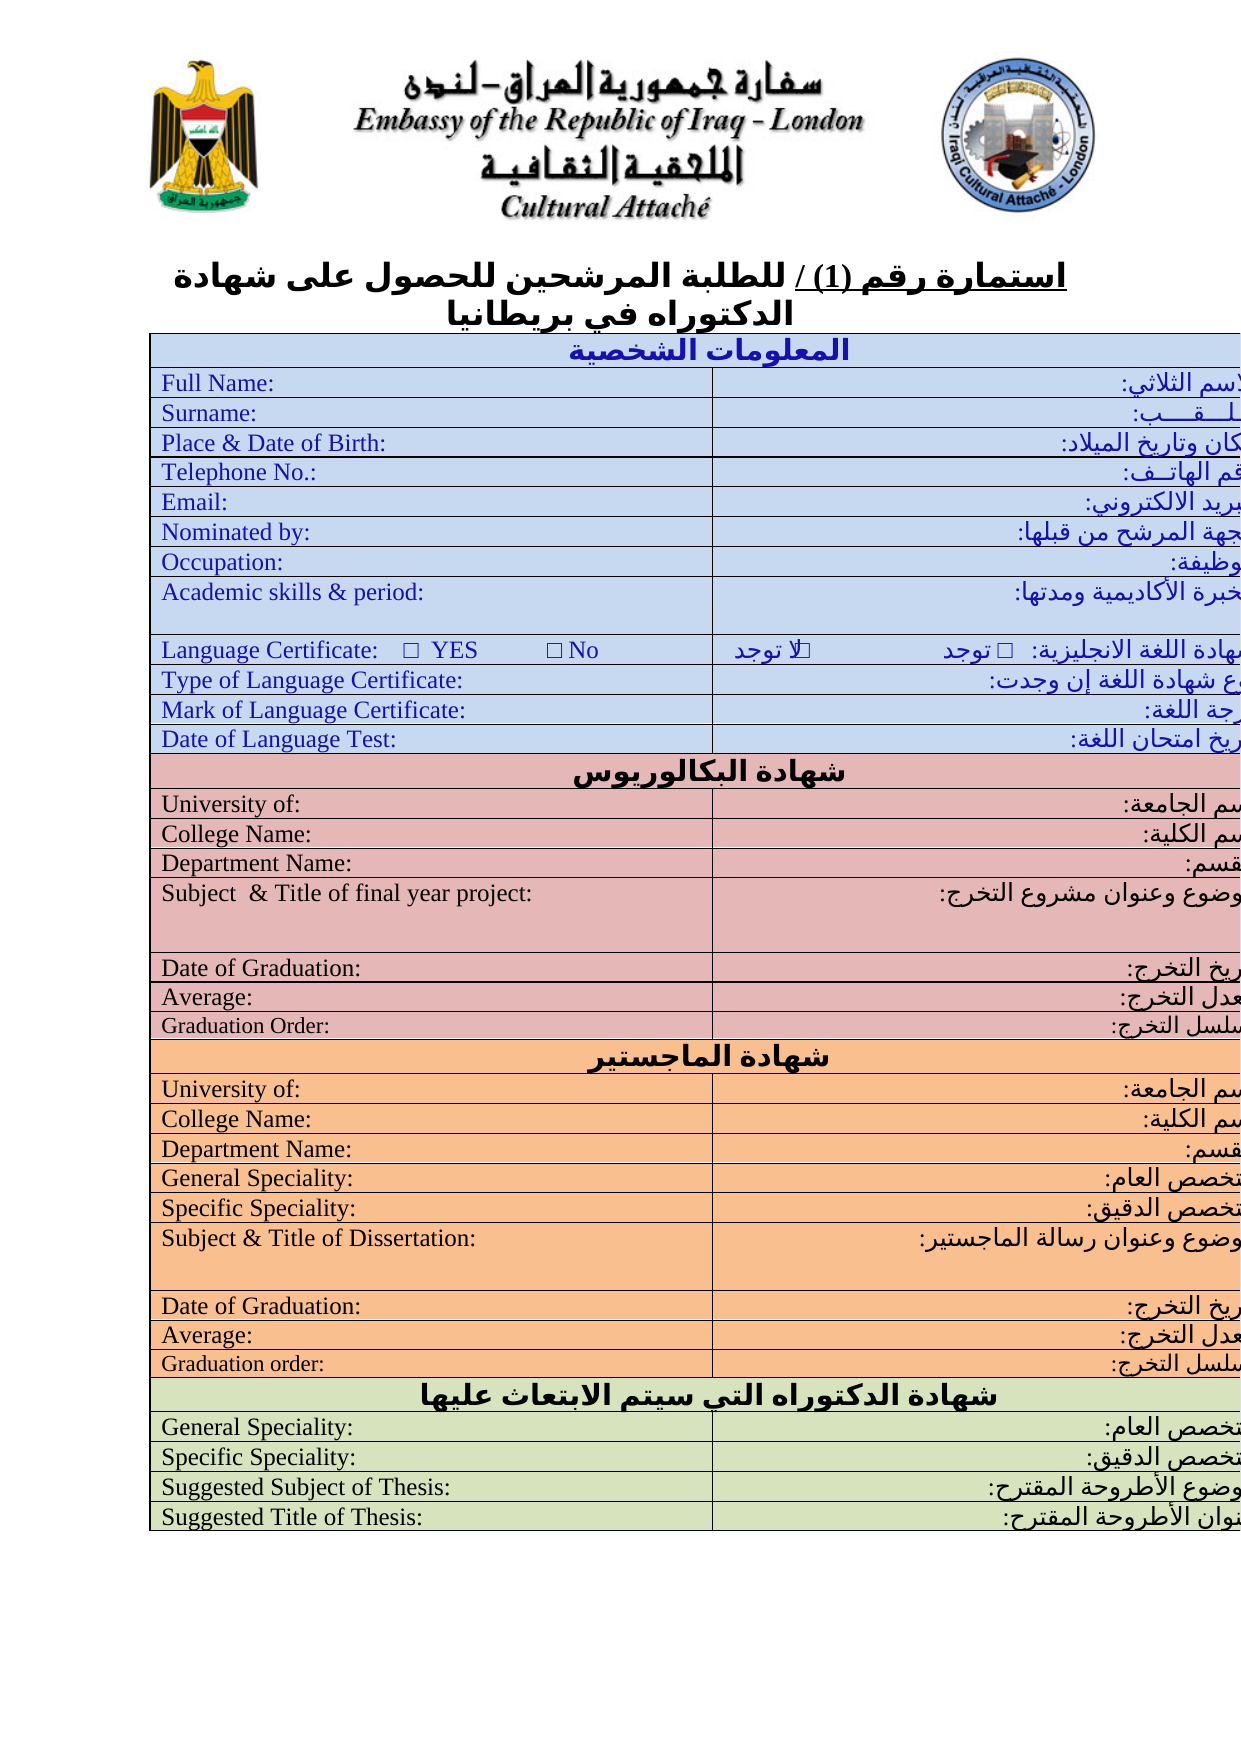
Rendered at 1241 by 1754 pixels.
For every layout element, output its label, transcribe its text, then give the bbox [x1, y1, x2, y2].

table_cell General Speciality: [151, 1412, 712, 1441]
table_cell Type of Language Certificate: [151, 665, 712, 694]
table_cell تاريخ التخرج: [713, 1291, 1240, 1319]
table_cell القسم: [713, 1134, 1240, 1162]
table_cell تاريخ امتحان اللغة: [713, 725, 1240, 753]
table_cell التخصص العام: [713, 1164, 1240, 1192]
table_cell القسم: [713, 849, 1240, 877]
table_cell نوع شهادة اللغة إن وجدت: [713, 665, 1240, 694]
table_cell Date of Graduation: [151, 1291, 712, 1319]
table_cell شهادة البكالوريوس [151, 754, 1240, 788]
table_cell Suggested Title of Thesis: [151, 1502, 712, 1530]
table_cell الوظيفة: [713, 547, 1240, 576]
table_cell تسلسل التخرج: [713, 1012, 1240, 1038]
table_cell معدل التخرج: [713, 1321, 1240, 1349]
table_cell الجهة المرشح من قبلها: [713, 517, 1240, 546]
table_cell شهادة الماجستير [151, 1040, 1240, 1073]
table_cell Average: [151, 983, 712, 1011]
table_cell رقم الهاتــف: [713, 458, 1240, 486]
table_cell Academic skills & period: [151, 577, 712, 634]
table_cell شهادة الدكتوراه التي سيتم الابتعاث عليها [151, 1378, 1240, 1411]
table_cell College Name: [151, 819, 712, 847]
table_cell Surname: [151, 398, 712, 427]
table_cell درجة اللغة: [713, 695, 1240, 723]
table_cell Subject & Title of Dissertation: [151, 1223, 712, 1290]
table_cell Telephone No.: [151, 458, 712, 486]
table_cell General Speciality: [151, 1164, 712, 1192]
table_cell الخبرة الأكاديمية ومدتها: [713, 577, 1240, 634]
table_cell Full Name: [151, 368, 712, 397]
table_cell Occupation: [151, 547, 712, 576]
table_cell Subject & Title of final year project: [151, 878, 712, 952]
table_cell اسم الكلية: [713, 1104, 1240, 1133]
table_cell University of: [151, 1074, 712, 1103]
table_cell Average: [151, 1321, 712, 1349]
table_cell معدل التخرج: [713, 983, 1240, 1011]
table_cell Email: [151, 487, 712, 516]
table_cell التخصص الدقيق: [713, 1193, 1240, 1222]
table_cell مكان وتاريخ الميلاد: [713, 428, 1240, 456]
table_cell University of: [151, 789, 712, 818]
table_cell Language Certificate: □ YES □ No [151, 635, 712, 664]
table_cell Suggested Subject of Thesis: [151, 1472, 712, 1501]
table_cell اسم الجامعة: [713, 1074, 1240, 1103]
table_cell College Name: [151, 1104, 712, 1133]
table_cell Graduation order: [151, 1350, 712, 1377]
table_cell اسم الجامعة: [713, 789, 1240, 818]
table_cell التخصص الدقيق: [713, 1442, 1240, 1471]
table_cell Nominated by: [151, 517, 712, 546]
table_cell موضوع وعنوان مشروع التخرج: [713, 878, 1240, 952]
table_cell Department Name: [151, 849, 712, 877]
table_cell Date of Language Test: [151, 725, 712, 753]
table_cell اسم الكلية: [713, 819, 1240, 847]
table_cell تسلسل التخرج: [713, 1350, 1240, 1377]
table_header المعلومات الشخصية [151, 334, 1240, 367]
table_cell Specific Speciality: [151, 1193, 712, 1222]
table_cell Date of Graduation: [151, 953, 712, 981]
table_cell موضوع وعنوان رسالة الماجستير: [713, 1223, 1240, 1290]
table_cell Mark of Language Certificate: [151, 695, 712, 723]
table_cell تاريخ التخرج: [713, 953, 1240, 981]
table_cell Place & Date of Birth: [151, 428, 712, 456]
table_cell البريد الالكتروني: [713, 487, 1240, 516]
table_cell شهادة اللغة الانجليزية: □ توجد □ لا توجد [713, 635, 1240, 664]
picture [140, 51, 1100, 227]
text استمارة رقم (1) / للطلبة المرشحين للحصول على شهادة الدكتوراه في بريطانيا [150, 256, 1090, 332]
table_cell موضوع الأطروحة المقترح: [713, 1472, 1240, 1501]
table_cell عنوان الأطروحة المقترح: [713, 1502, 1240, 1530]
table_cell Specific Speciality: [151, 1442, 712, 1471]
table_cell Graduation Order: [151, 1012, 712, 1038]
table_cell الاسم الثلاثي: [713, 368, 1240, 397]
table_cell الـلـــقــــب: [713, 398, 1240, 427]
table_cell التخصص العام: [713, 1412, 1240, 1441]
table_cell Department Name: [151, 1134, 712, 1162]
